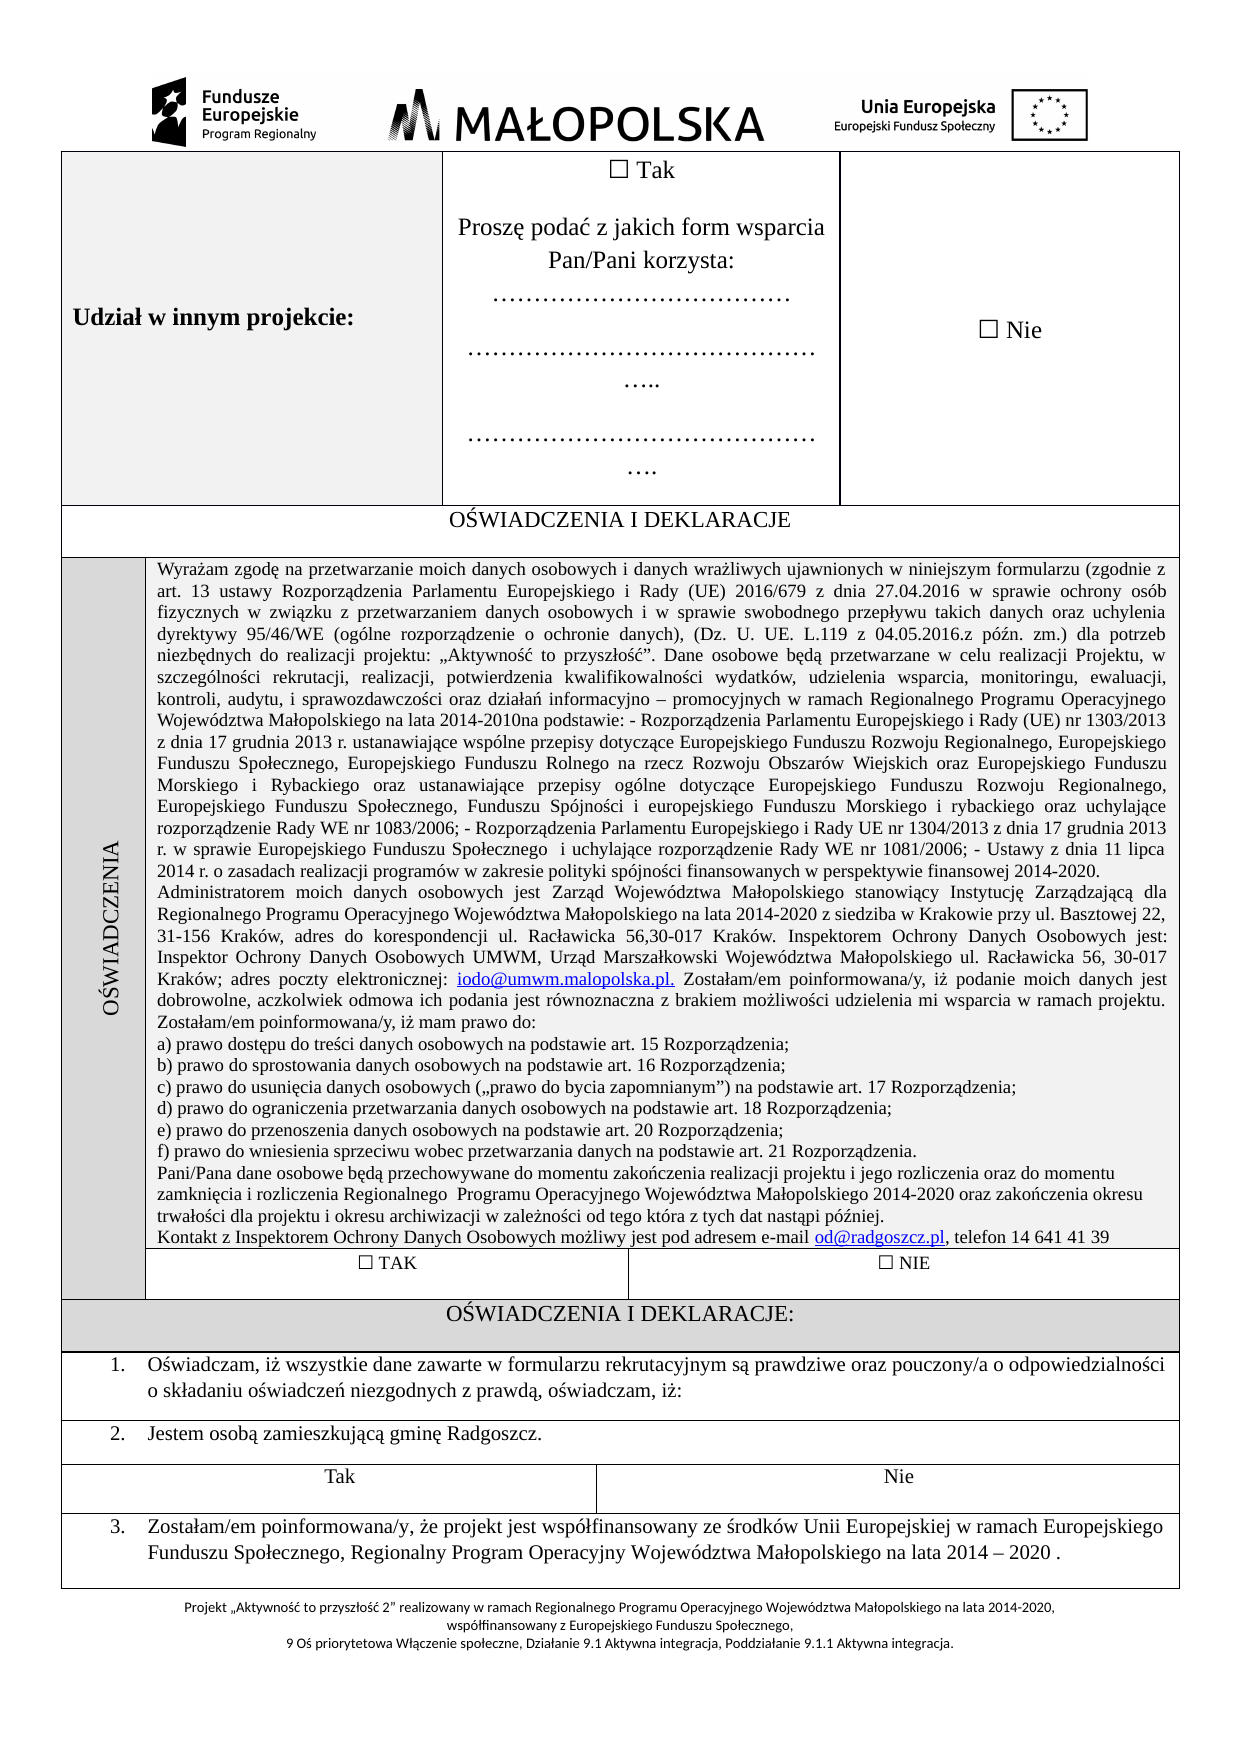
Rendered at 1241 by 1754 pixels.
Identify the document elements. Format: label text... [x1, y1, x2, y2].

table_cell OŚWIADCZENIA I DEKLARACJE [62, 506, 1179, 557]
table_cell  Nie [597, 1465, 1179, 1513]
table_cell OŚWIADCZENIA I DEKLARACJE: [62, 1300, 1179, 1351]
table_cell ☐ NIE [629, 1249, 1179, 1299]
table_cell Zostałam/em poinformowana/y, że projekt jest współfinansowany ze środków Unii Europejskiej w ramach Europejskiego Funduszu Społecznego, Regionalny Program Operacyjny Województwa Małopolskiego na lata 2014 – 2020 . [62, 1514, 1179, 1588]
table_cell OŚWIADCZENIA [62, 558, 145, 1299]
table_cell Udział w innym projekcie: [62, 152, 442, 505]
table_cell Jestem osobą zamieszkującą gminę Radgoszcz. [62, 1421, 1179, 1463]
table_cell Oświadczam, iż wszystkie dane zawarte w formularzu rekrutacyjnym są prawdziwe oraz pouczony/a o odpowiedzialności o składaniu oświadczeń niezgodnych z prawdą, oświadczam, iż: [62, 1353, 1179, 1420]
table_cell ☐ Nie [841, 152, 1179, 505]
table_cell ☐ Tak Proszę podać z jakich form wsparcia Pan/Pani korzysta:……………………………… ……………………………………….. ………………………………………. [443, 152, 839, 505]
table_cell ☐ TAK [146, 1249, 628, 1299]
picture [147, 73, 1093, 151]
table_cell  Tak [62, 1465, 596, 1513]
table_cell Wyrażam zgodę na przetwarzanie moich danych osobowych i danych wrażliwych ujawnionych w niniejszym formularzu (zgodnie z art. 13 ustawy Rozporządzenia Parlamentu Europejskiego i Rady (UE) 2016/679 z dnia 27.04.2016 w sprawie ochrony osób fizycznych w związku z przetwarzaniem danych osobowych i w sprawie swobodnego przepływu takich danych oraz uchylenia dyrektywy 95/46/WE (ogólne rozporządzenie o ochronie danych), (Dz. U. UE. L.119 z 04.05.2016.z późn. zm.) dla potrzeb niezbędnych do realizacji projektu: „Aktywność to przyszłość”. Dane osobowe będą przetwarzane w celu realizacji Projektu, w szczególności rekrutacji, realizacji, potwierdzenia kwalifikowalności wydatków, udzielenia wsparcia, monitoringu, ewaluacji, kontroli, audytu, i sprawozdawczości oraz działań informacyjno – promocyjnych w ramach Regionalnego Programu Operacyjnego Województwa Małopolskiego na lata 2014-2010na podstawie: - Rozporządzenia Parlamentu Europejskiego i Rady (UE) nr 1303/2013 z dnia 17 grudnia 2013 r. ustanawiające wspólne przepisy dotyczące Europejskiego Funduszu Rozwoju Regionalnego, Europejskiego Funduszu Społecznego, Europejskiego Funduszu Rolnego na rzecz Rozwoju Obszarów Wiejskich oraz Europejskiego Funduszu Morskiego i Rybackiego oraz ustanawiające przepisy ogólne dotyczące Europejskiego Funduszu Rozwoju Regionalnego, Europejskiego Funduszu Społecznego, Funduszu Spójności i europejskiego Funduszu Morskiego i rybackiego oraz uchylające rozporządzenie Rady WE nr 1083/2006; - Rozporządzenia Parlamentu Europejskiego i Rady UE nr 1304/2013 z dnia 17 grudnia 2013 r. w sprawie Europejskiego Funduszu Społecznego i uchylające rozporządzenie Rady WE nr 1081/2006; - Ustawy z dnia 11 lipca 2014 r. o zasadach realizacji programów w zakresie polityki spójności finansowanych w perspektywie finansowej 2014-2020. Administratorem moich danych osobowych jest Zarząd Województwa Małopolskiego stanowiący Instytucję Zarządzającą dla Regionalnego Programu Operacyjnego Województwa Małopolskiego na lata 2014-2020 z siedziba w Krakowie przy ul. Basztowej 22, 31-156 Kraków, adres do korespondencji ul. Racławicka 56,30-017 Kraków. Inspektorem Ochrony Danych Osobowych jest: Inspektor Ochrony Danych Osobowych UMWM, Urząd Marszałkowski Województwa Małopolskiego ul. Racławicka 56, 30-017 Kraków; adres poczty elektronicznej: iodo@umwm.malopolska.pl. Zostałam/em poinformowana/y, iż podanie moich danych jest dobrowolne, aczkolwiek odmowa ich podania jest równoznaczna z brakiem możliwości udzielenia mi wsparcia w ramach projektu. Zostałam/em poinformowana/y, iż mam prawo do: a) prawo dostępu do treści danych osobowych na podstawie art. 15 Rozporządzenia; b) prawo do sprostowania danych osobowych na podstawie art. 16 Rozporządzenia; c) prawo do usunięcia danych osobowych („prawo do bycia zapomnianym”) na podstawie art. 17 Rozporządzenia; d) prawo do ograniczenia przetwarzania danych osobowych na podstawie art. 18 Rozporządzenia; e) prawo do przenoszenia danych osobowych na podstawie art. 20 Rozporządzenia; f) prawo do wniesienia sprzeciwu wobec przetwarzania danych na podstawie art. 21 Rozporządzenia. Pani/Pana dane osobowe będą przechowywane do momentu zakończenia realizacji projektu i jego rozliczenia oraz do momentu zamknięcia i rozliczenia Regionalnego Programu Operacyjnego Województwa Małopolskiego 2014-2020 oraz zakończenia okresu trwałości dla projektu i okresu archiwizacji w zależności od tego która z tych dat nastąpi później. Kontakt z Inspektorem Ochrony Danych Osobowych możliwy jest pod adresem e-mail od@radgoszcz.pl, telefon 14 641 41 39 [146, 558, 1179, 1248]
